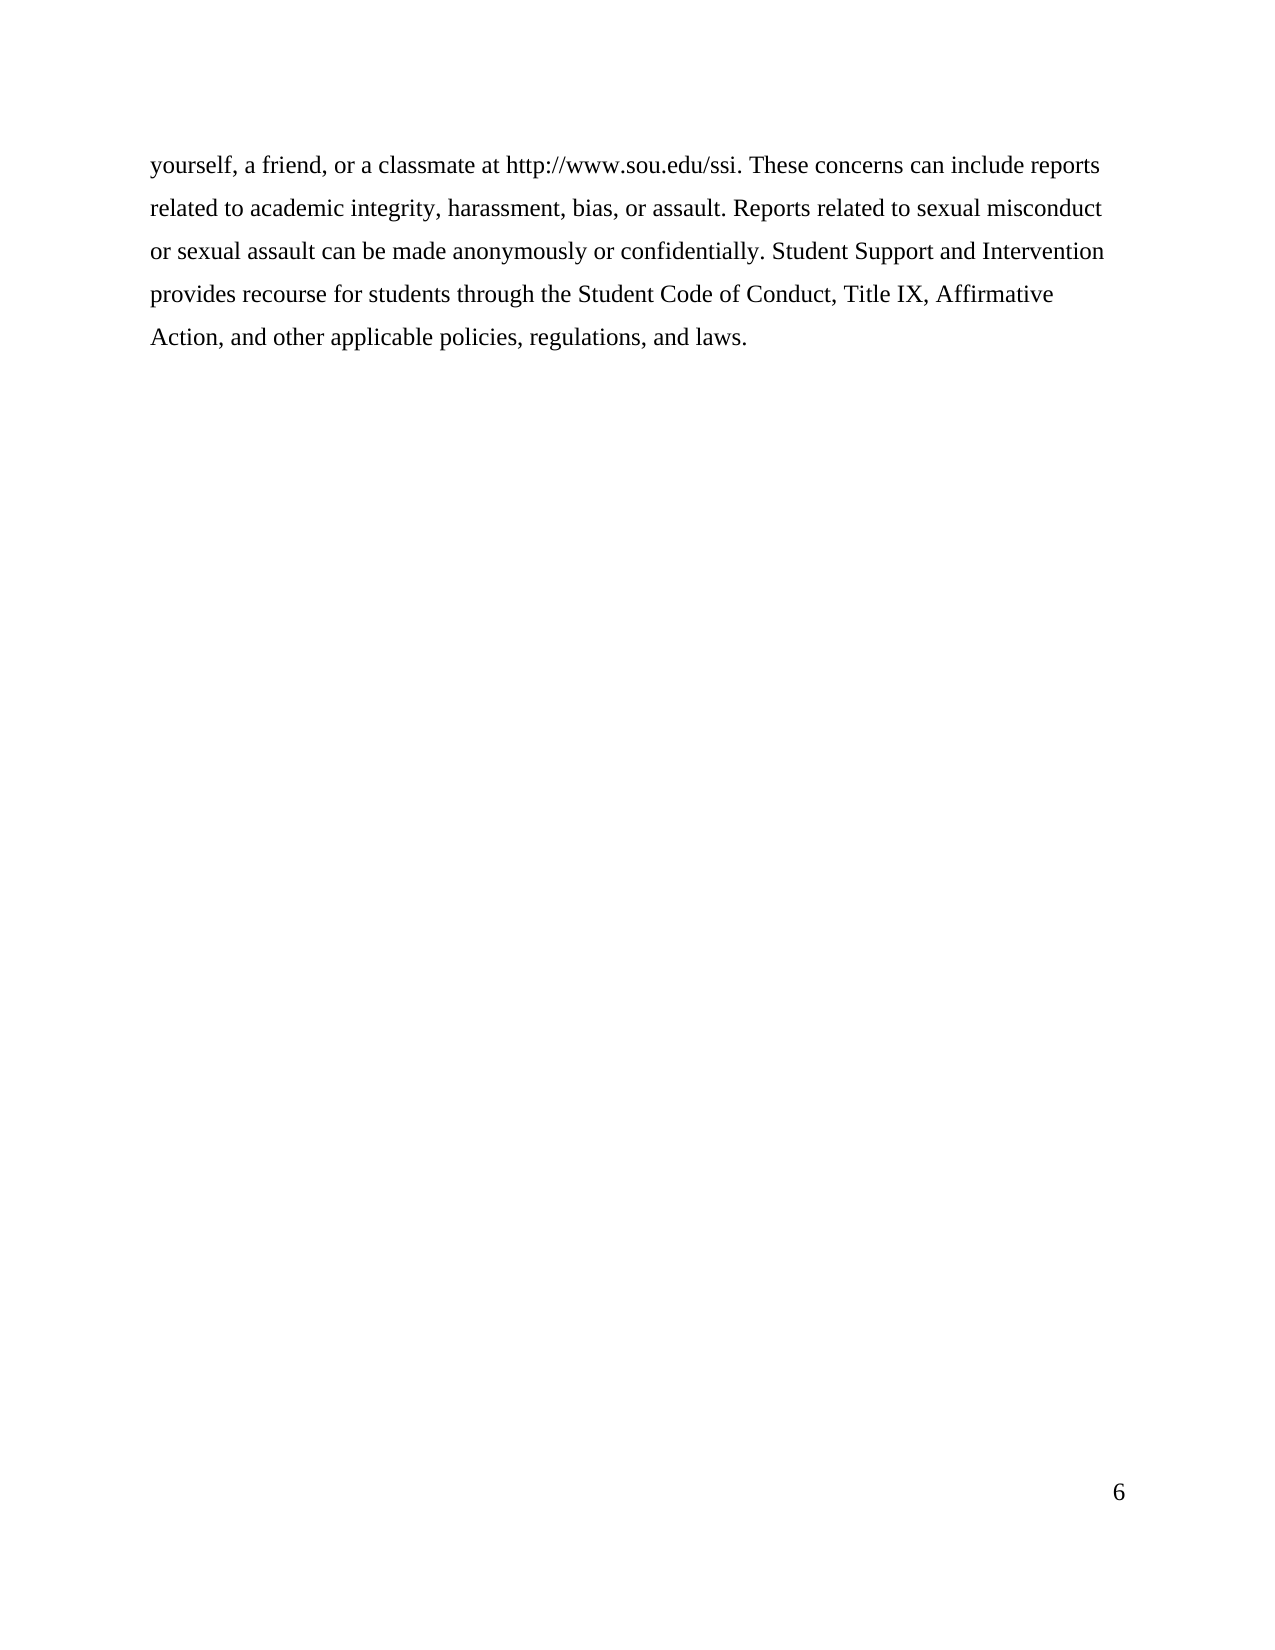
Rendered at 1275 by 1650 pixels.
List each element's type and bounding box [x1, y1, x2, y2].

text [150, 150, 1125, 351]
